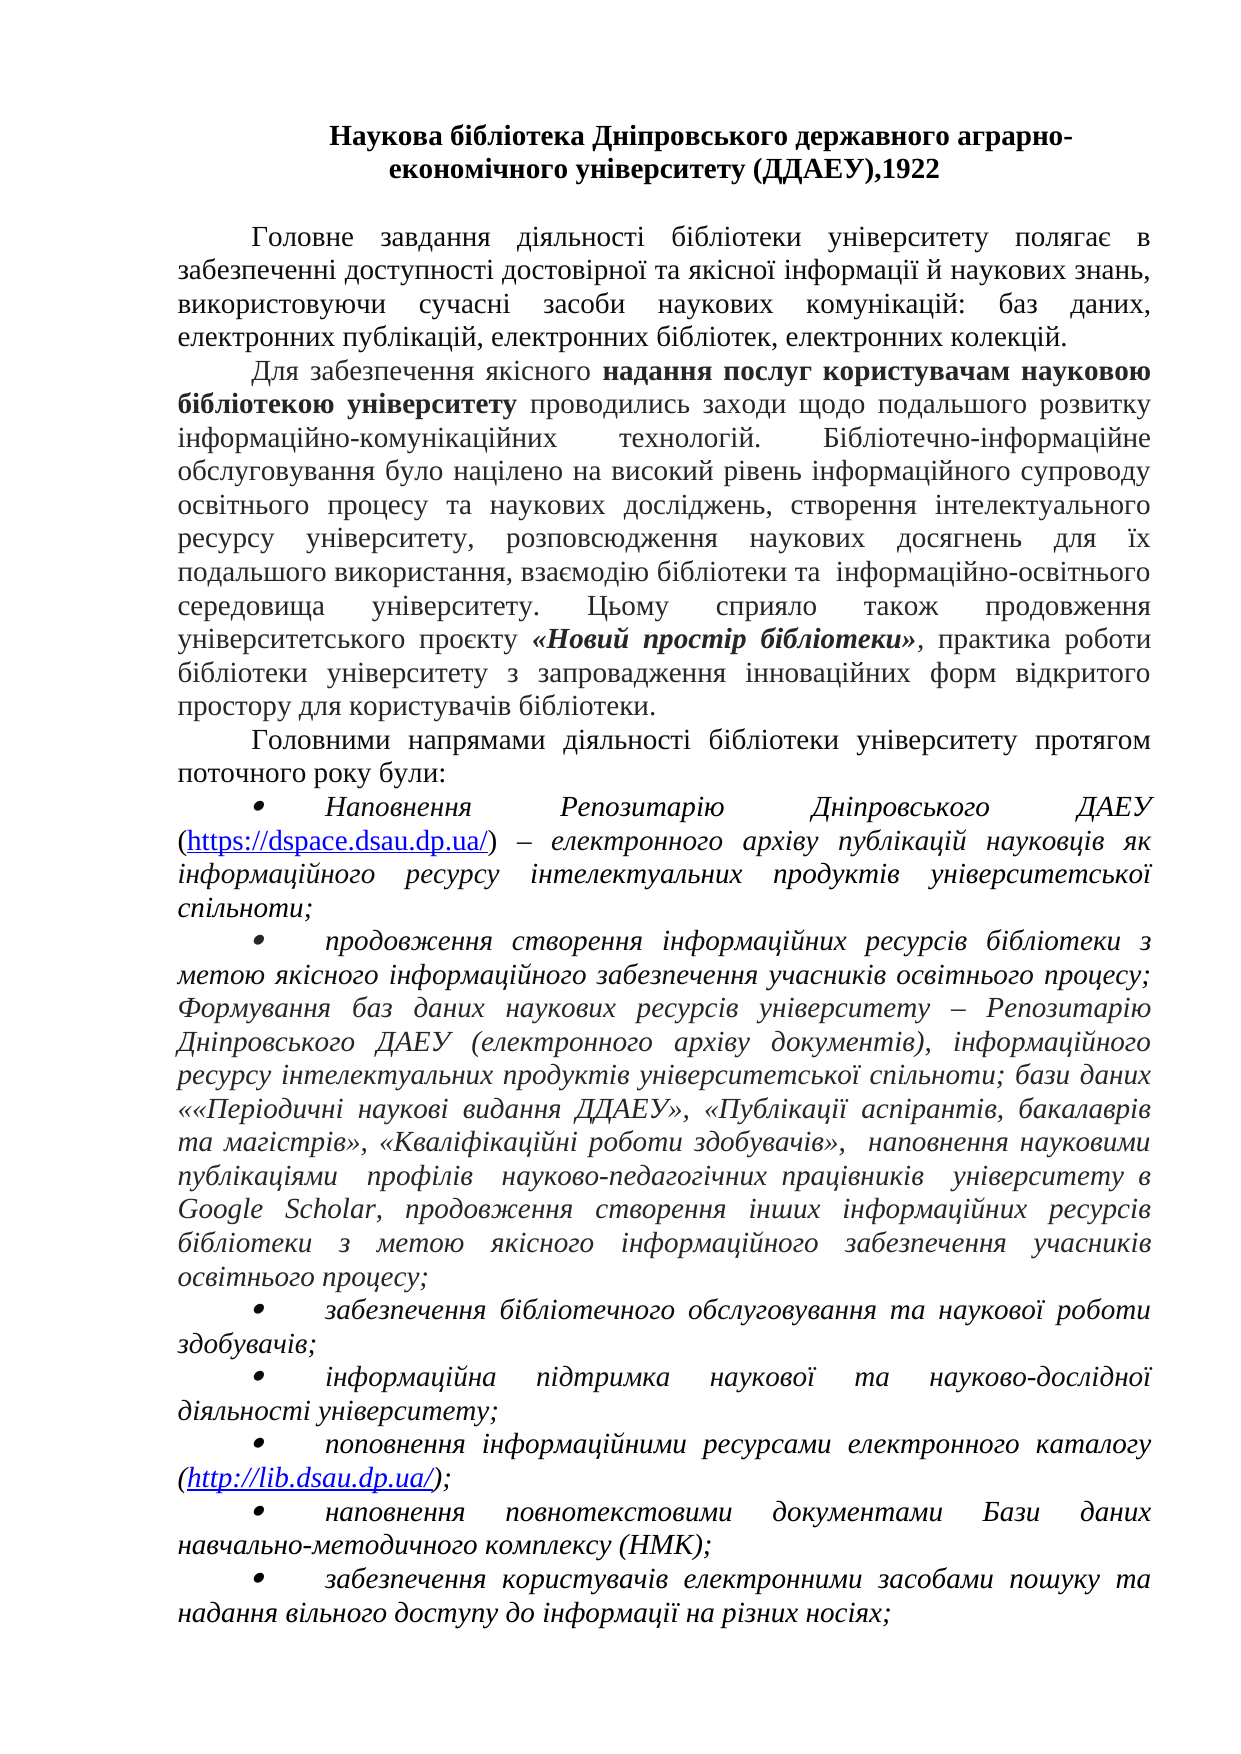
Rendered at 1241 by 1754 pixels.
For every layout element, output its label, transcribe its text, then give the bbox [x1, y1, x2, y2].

list наповнення повнотекстовими документами Бази даних навчально-методичного комплексу (НМК); [177, 1494, 1152, 1561]
text Головними напрямами діяльності бібліотеки університету протягом поточного року були: [177, 722, 1152, 789]
list поповнення інформаційними ресурсами електронного каталогу (http://lib.dsau.dp.ua/); [177, 1427, 1152, 1494]
list інформаційна підтримка наукової та науково-дослідної діяльності університету; [177, 1359, 1152, 1427]
list Наповнення Репозитарію Дніпровського ДАЕУ (https://dspace.dsau.dp.ua/) – електронного архіву публікацій науковців як інформаційного ресурсу інтелектуальних продуктів університетської спільноти; [177, 789, 1152, 923]
text Для забезпечення якісного надання послуг користувачам науковою бібліотекою університету проводились заходи щодо подальшого розвитку інформаційно-комунікаційних технологій. Бібліотечно-інформаційне обслуговування було націлено на високий рівень інформаційного супроводу освітнього процесу та наукових досліджень, створення інтелектуального ресурсу університету, розповсюдження наукових досягнень для їх подальшого використання, взаємодію бібліотеки та інформаційно-освітнього середовища університету. Цьому сприяло також продовження університетського проєкту «Новий простір бібліотеки», практика роботи бібліотеки університету з запровадження інноваційних форм відкритого простору для користувачів бібліотеки. [177, 353, 1152, 722]
list продовження створення інформаційних ресурсів бібліотеки з метою якісного інформаційного забезпечення учасників освітнього процесу; Формування баз даних наукових ресурсів університету – Репозитарію Дніпровського ДАЕУ (електронного архіву документів), інформаційного ресурсу інтелектуальних продуктів університетської спільноти; бази даних ««Періодичні наукові видання ДДАЕУ», «Публікації аспірантів, бакалаврів та магістрів», «Кваліфікаційні роботи здобувачів», наповнення науковими публікаціями профілів науково-педагогічних працівників університету в Google Scholar, продовження створення інших інформаційних ресурсів бібліотеки з метою якісного інформаційного забезпечення учасників освітнього процесу; [177, 923, 1152, 1292]
text Наукова бібліотека Дніпровського державного аграрно-економічного університету (ДДАЕУ),1922 [177, 118, 1152, 185]
list забезпечення користувачів електронними засобами пошуку та надання вільного доступу до інформації на різних носіях; [177, 1561, 1152, 1628]
text Головне завдання діяльності бібліотеки університету полягає в забезпеченні доступності достовірної та якісної інформації й наукових знань, використовуючи сучасні засоби наукових комунікацій: баз даних, електронних публікацій, електронних бібліотек, електронних колекцій. [177, 219, 1152, 353]
list забезпечення бібліотечного обслуговування та наукової роботи здобувачів; [177, 1292, 1152, 1359]
